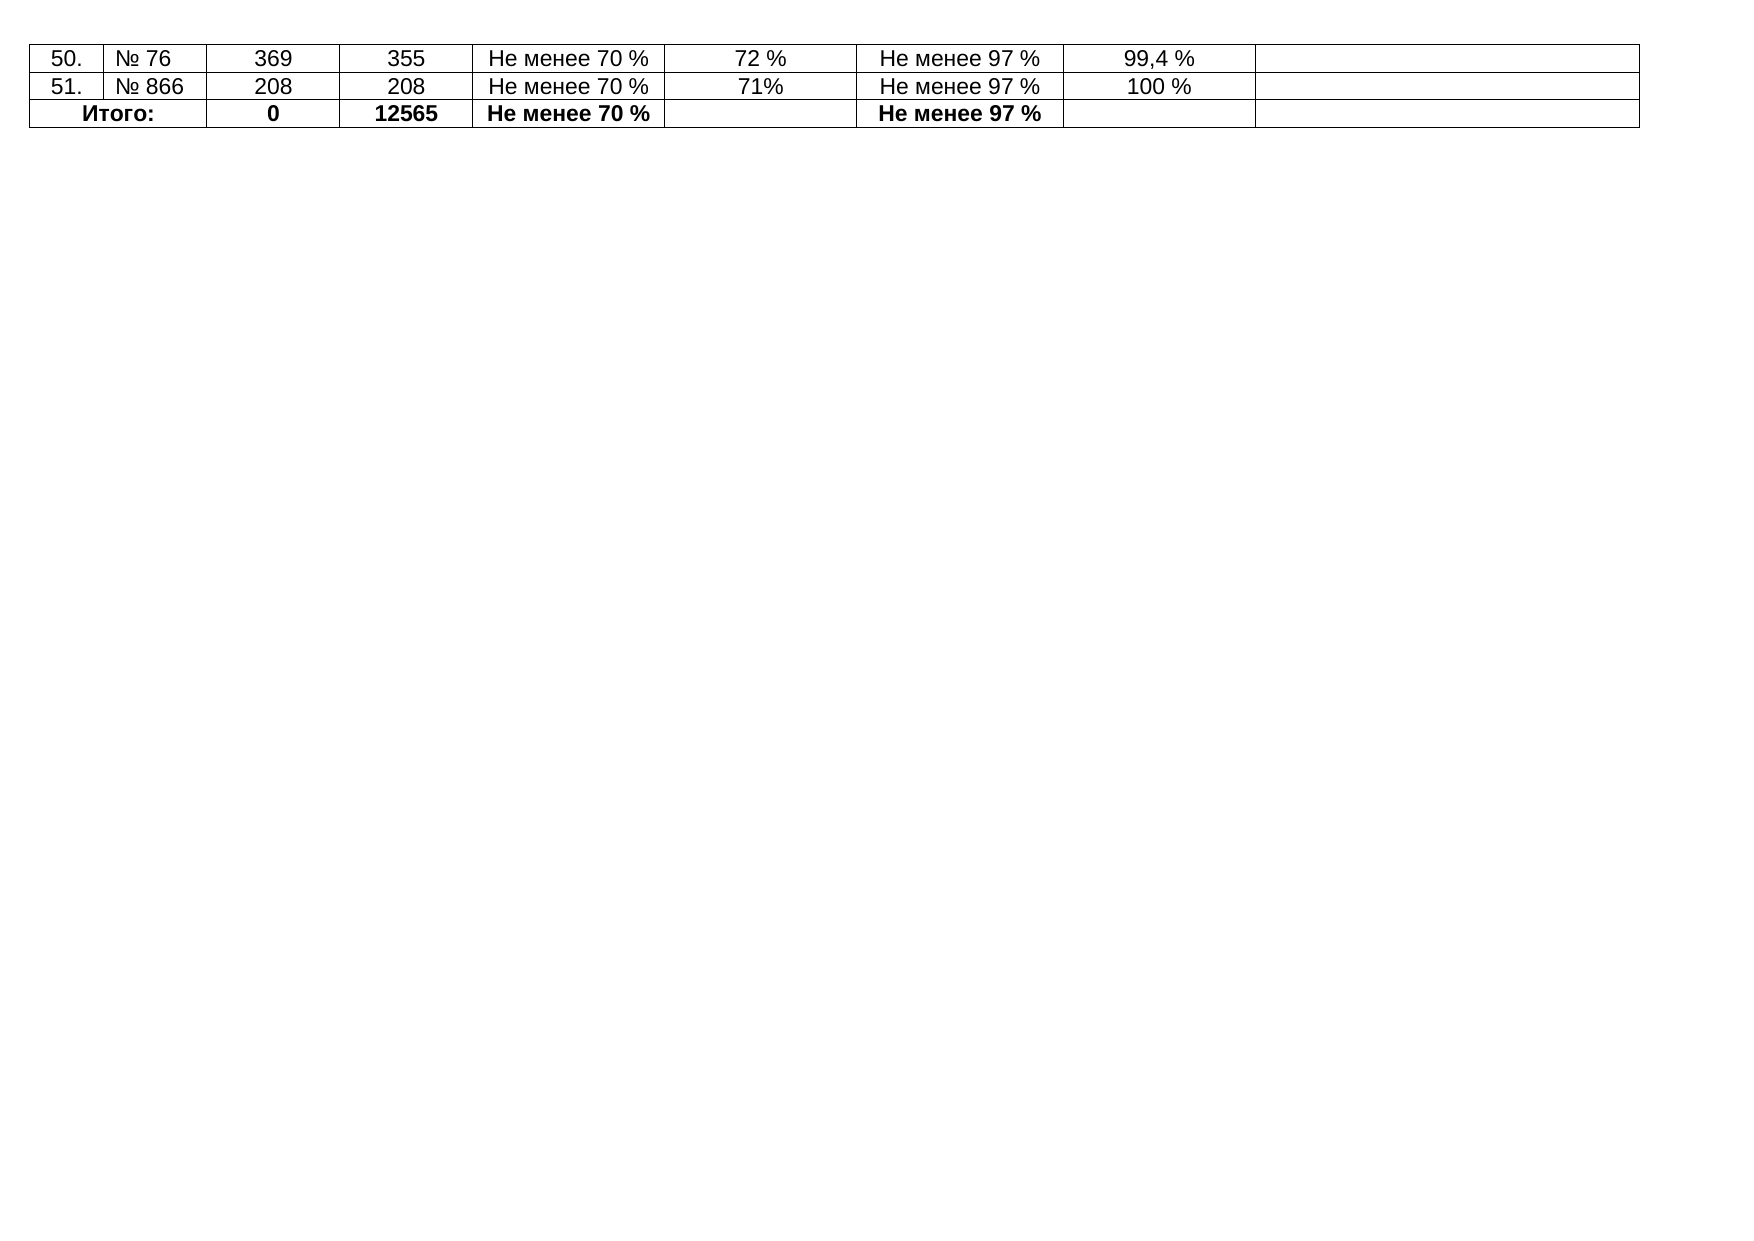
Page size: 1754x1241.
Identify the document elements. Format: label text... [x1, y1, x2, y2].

table_cell 355 [340, 45, 472, 72]
table_cell 369 [207, 45, 339, 72]
table_cell Не менее 70 % [473, 45, 664, 72]
table_cell 208 [340, 73, 472, 99]
table_cell № 76 [104, 45, 206, 72]
table_cell 72 % [665, 45, 856, 72]
table_cell 51. [30, 73, 103, 99]
table_cell Не менее 97 % [857, 45, 1063, 72]
table_cell 12565 [207, 100, 339, 127]
table_cell [1064, 100, 1255, 127]
table_cell Не менее 70 % [473, 100, 664, 127]
table_cell Не менее 97 % [857, 73, 1063, 99]
table_cell Итого: [30, 100, 206, 127]
table_cell Не менее 70 % [473, 73, 664, 99]
table_cell 50. [30, 45, 103, 72]
table_cell [1256, 100, 1639, 127]
table_cell [1256, 73, 1639, 99]
table_cell 100 % [1064, 73, 1255, 99]
table_cell 12621 [340, 100, 472, 127]
table_cell [1256, 45, 1639, 72]
table_cell 71% [665, 73, 856, 99]
table_cell № 866 [104, 73, 206, 99]
table_cell 208 [207, 73, 339, 99]
table_cell [665, 100, 856, 127]
table_cell Не менее 97 % [857, 100, 1063, 127]
table_cell 99,4 % [1064, 45, 1255, 72]
